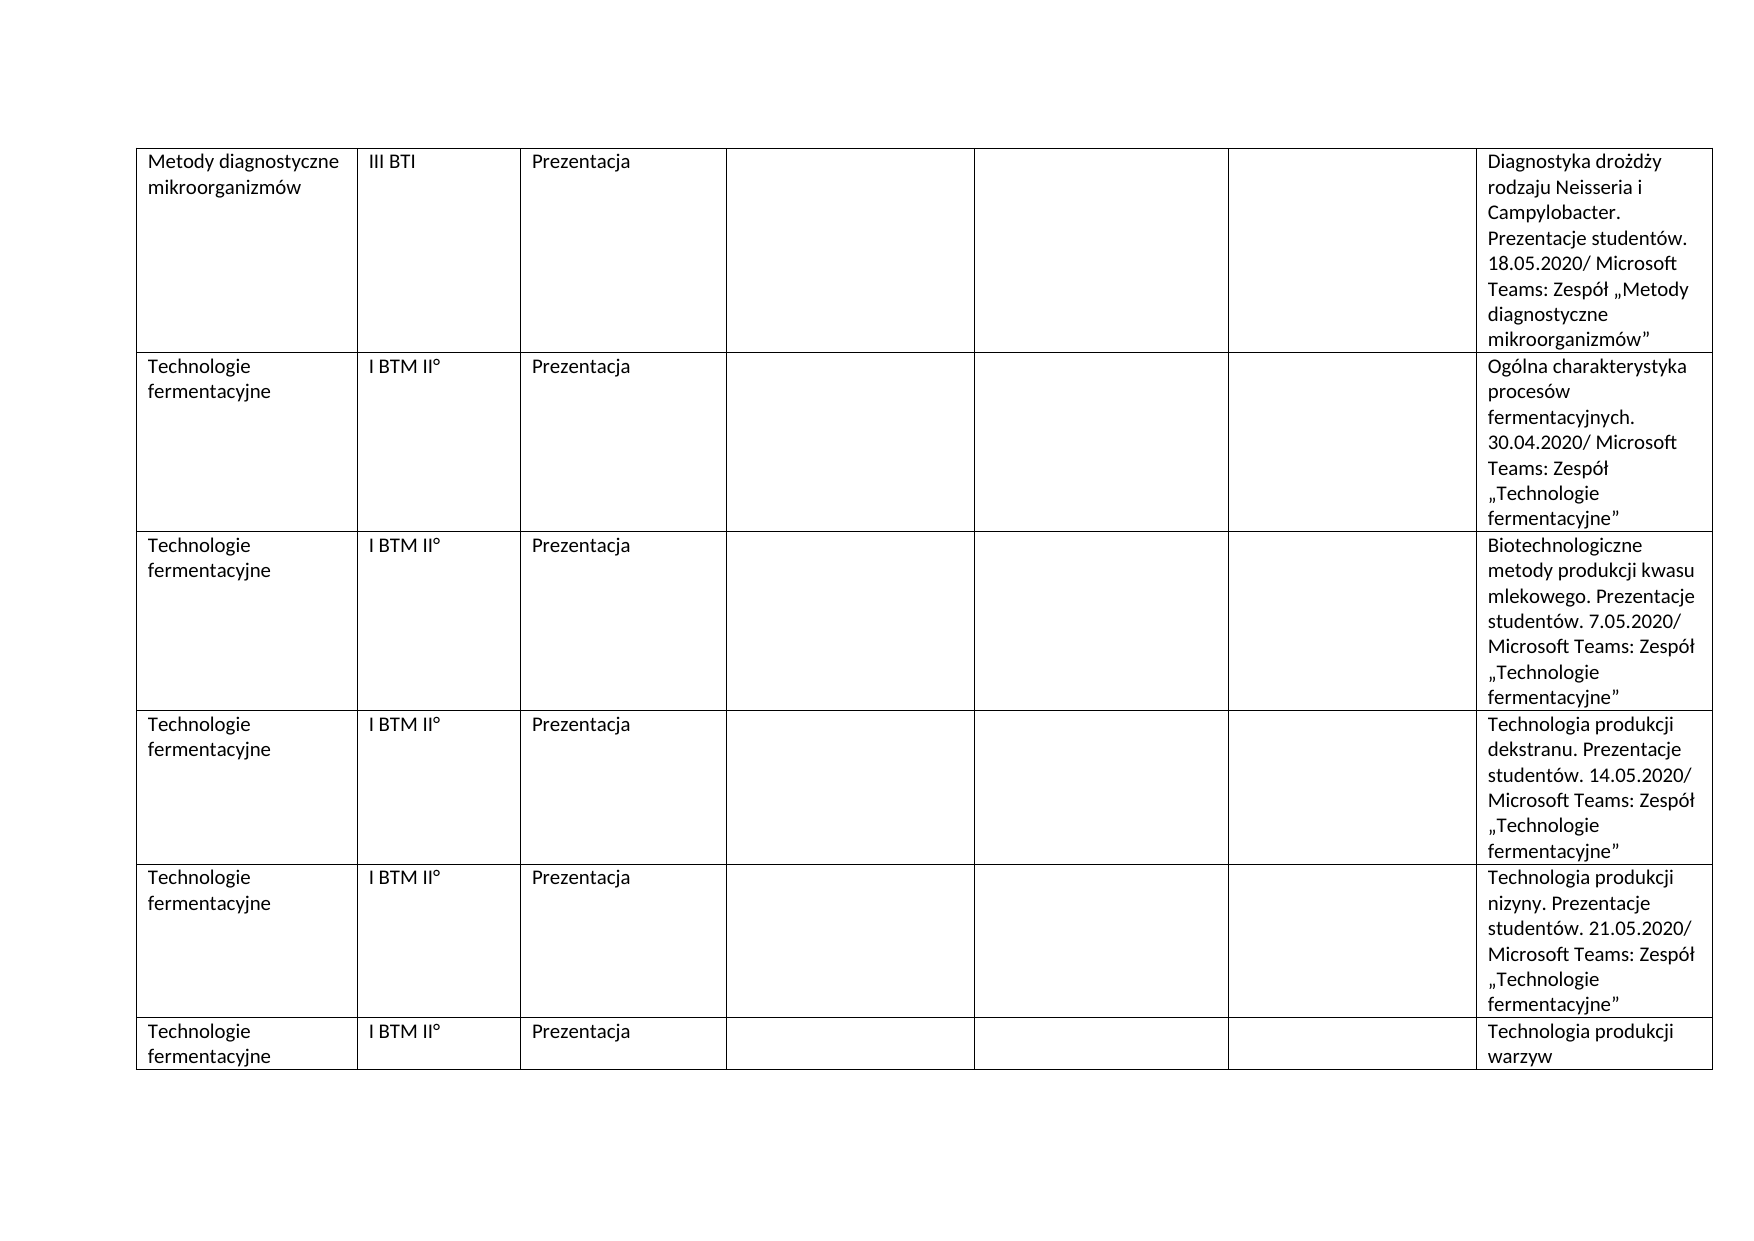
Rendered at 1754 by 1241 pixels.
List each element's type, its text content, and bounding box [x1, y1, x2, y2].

table_cell [1229, 711, 1476, 863]
table_cell [975, 353, 1228, 531]
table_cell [137, 1018, 357, 1069]
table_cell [1477, 1018, 1712, 1069]
table_cell Prezentacja [521, 353, 726, 531]
table_cell I BTM II° [358, 1018, 520, 1069]
table_cell [727, 149, 974, 352]
table_cell [1229, 149, 1476, 352]
table_cell I BTM II° [358, 711, 520, 863]
table_cell [1229, 353, 1476, 531]
table_cell Technologie fermentacyjne [137, 532, 357, 710]
table_cell Technologia produkcji dekstranu. Prezentacje studentów. 14.05.2020/ Microsoft Teams: Zespół „Technologie fermentacyjne” [1477, 711, 1712, 863]
table_cell [975, 711, 1228, 863]
table_cell [727, 711, 974, 863]
table_cell III BTI [358, 149, 520, 352]
table_cell I BTM II° [358, 353, 520, 531]
table_cell Prezentacja [521, 711, 726, 863]
table_cell Prezentacja [521, 1018, 726, 1069]
table_cell [975, 865, 1228, 1017]
table_cell Prezentacja [521, 532, 726, 710]
table_cell [975, 149, 1228, 352]
table_cell Biotechnologiczne metody produkcji kwasu mlekowego. Prezentacje studentów. 7.05.2020/ Microsoft Teams: Zespół „Technologie fermentacyjne” [1477, 532, 1712, 710]
table_cell [975, 1018, 1228, 1069]
table_cell Technologia produkcji nizyny. Prezentacje studentów. 21.05.2020/ Microsoft Teams: Zespół „Technologie fermentacyjne” [1477, 865, 1712, 1017]
table_cell Ogólna charakterystyka procesów fermentacyjnych. 30.04.2020/ Microsoft Teams: Zespół „Technologie fermentacyjne” [1477, 353, 1712, 531]
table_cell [137, 149, 357, 352]
table_cell [727, 353, 974, 531]
table_cell [1229, 532, 1476, 710]
table_cell [975, 532, 1228, 710]
table_cell I BTM II° [358, 532, 520, 710]
table_cell [1229, 865, 1476, 1017]
table_cell [1229, 1018, 1476, 1069]
table_cell Prezentacja [521, 149, 726, 352]
table_cell [727, 865, 974, 1017]
table_cell Technologie fermentacyjne [137, 353, 357, 531]
table_cell Technologie fermentacyjne [137, 711, 357, 863]
table_cell [727, 1018, 974, 1069]
table_cell [727, 532, 974, 710]
table_cell I BTM II° [358, 865, 520, 1017]
table_cell Diagnostyka drożdży rodzaju Neisseria i Campylobacter. Prezentacje studentów. 18.05.2020/ Microsoft Teams: Zespół „Metody diagnostyczne mikroorganizmów” [1477, 149, 1712, 352]
table_cell Technologie fermentacyjne [137, 865, 357, 1017]
table_cell Prezentacja [521, 865, 726, 1017]
